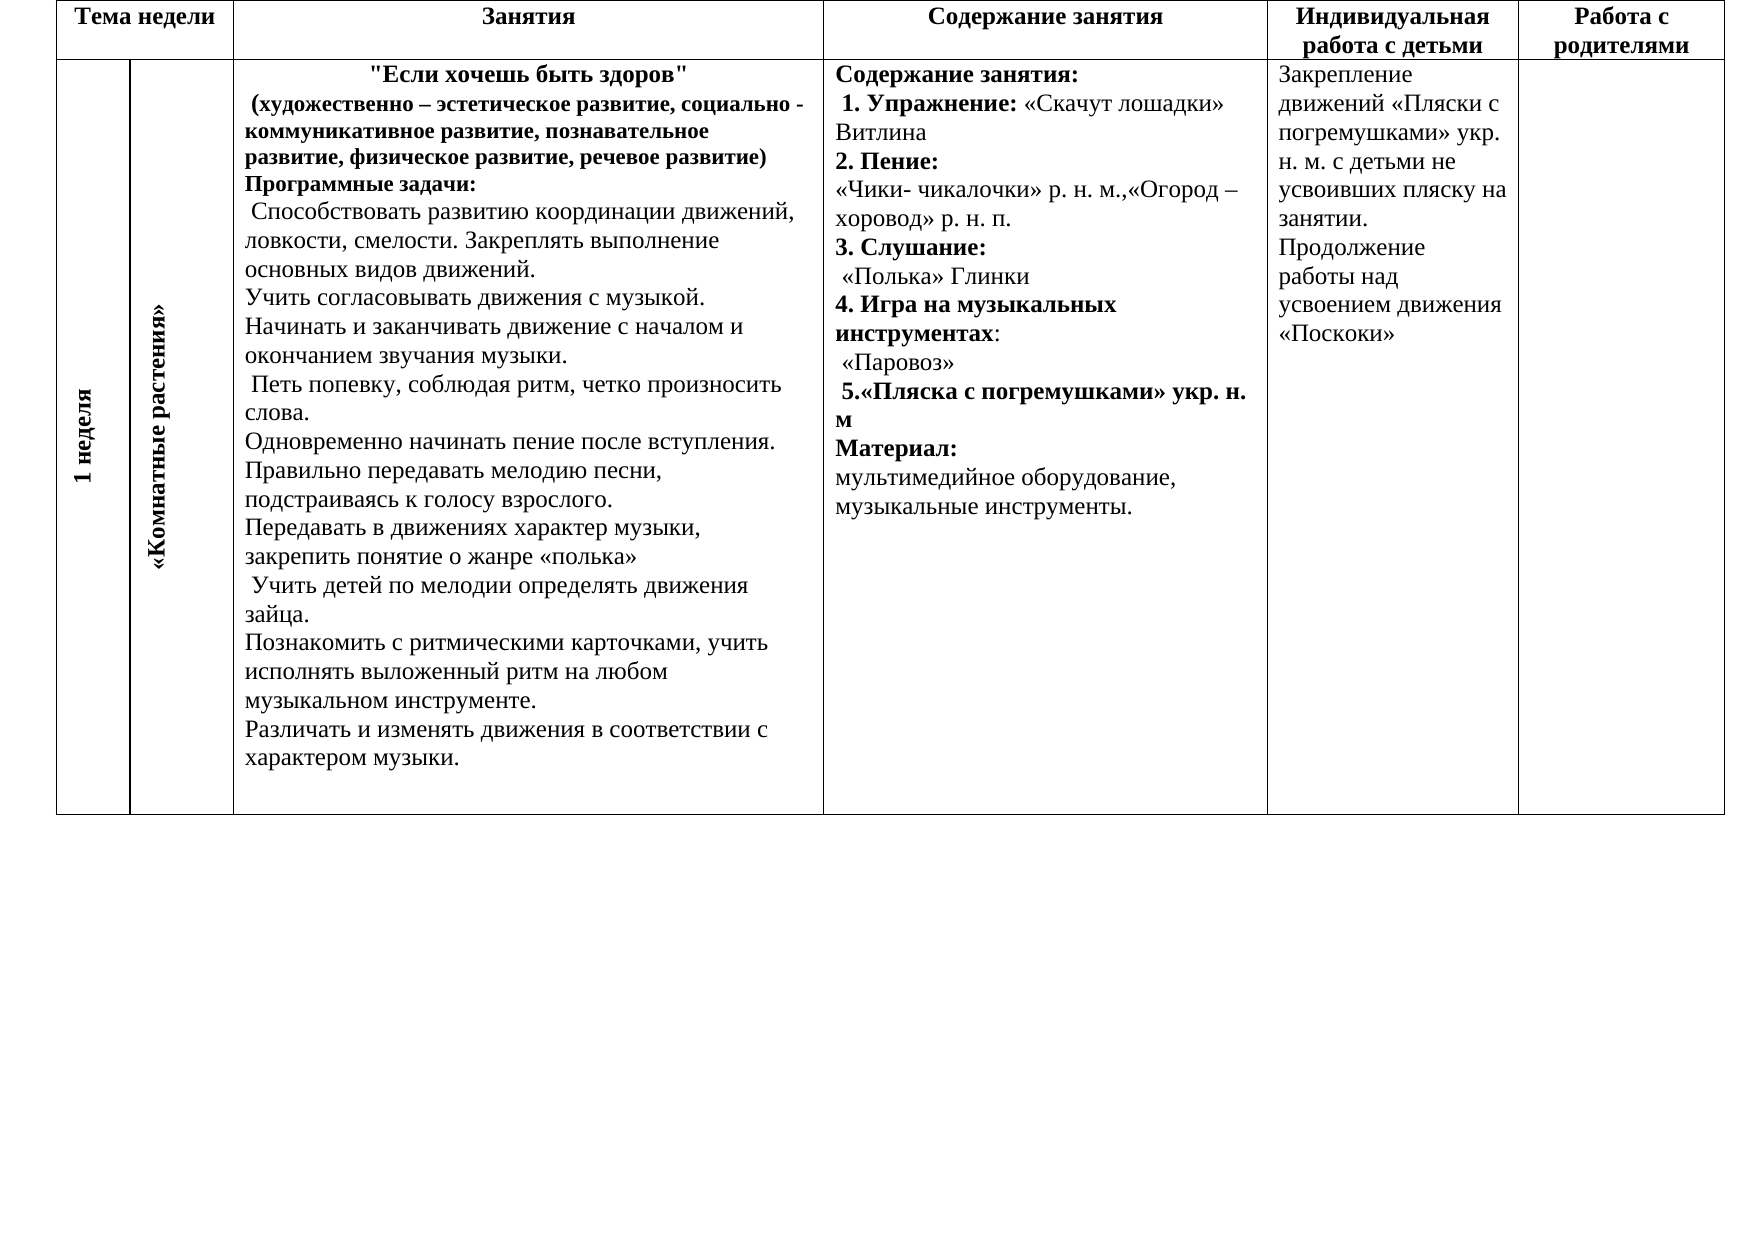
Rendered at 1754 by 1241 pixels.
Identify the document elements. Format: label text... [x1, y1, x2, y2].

table_header Работа с родителями [1519, 1, 1724, 58]
table_header Содержание занятия [824, 1, 1267, 58]
table_header Занятия [234, 1, 823, 58]
table_cell Закрепление движений «Пляски с погремушками» укр. н. м. с детьми не усвоивших пляску на занятии. Продолжение работы над усвоением движения «Поскоки» [1268, 60, 1518, 814]
table_cell Содержание занятия: 1. Упражнение: «Скачут лошадки» Витлина 2. Пение: «Чики- чикалочки» р. н. м.,«Огород – хоровод» р. н. п. 3. Слушание: «Полька» Глинки 4. Игра на музыкальных инструментах: «Паровоз» 5.«Пляска с погремушками» укр. н. м Материал: мультимедийное оборудование, музыкальные инструменты. [824, 60, 1267, 814]
table_header Индивидуальная работа с детьми [1268, 1, 1518, 58]
table_cell 1 неделя [57, 60, 129, 814]
table_header Тема недели [57, 1, 233, 58]
table_cell "Если хочешь быть здоров" (художественно – эстетическое развитие, социально - коммуникативное развитие, познавательное развитие, физическое развитие, речевое развитие) Программные задачи: Способствовать развитию координации движений, ловкости, смелости. Закреплять выполнение основных видов движений. Учить согласовывать движения с музыкой. Начинать и заканчивать движение с началом и окончанием звучания музыки. Петь попевку, соблюдая ритм, четко произносить слова. Одновременно начинать пение после вступления. Правильно передавать мелодию песни, подстраиваясь к голосу взрослого. Передавать в движениях характер музыки, закрепить понятие о жанре «полька» Учить детей по мелодии определять движения зайца. Познакомить с ритмическими карточками, учить исполнять выложенный ритм на любом музыкальном инструменте. Различать и изменять движения в соответствии с характером музыки. [234, 60, 823, 814]
table_cell [1519, 60, 1724, 814]
table_cell «Комнатные растения» [131, 60, 233, 814]
